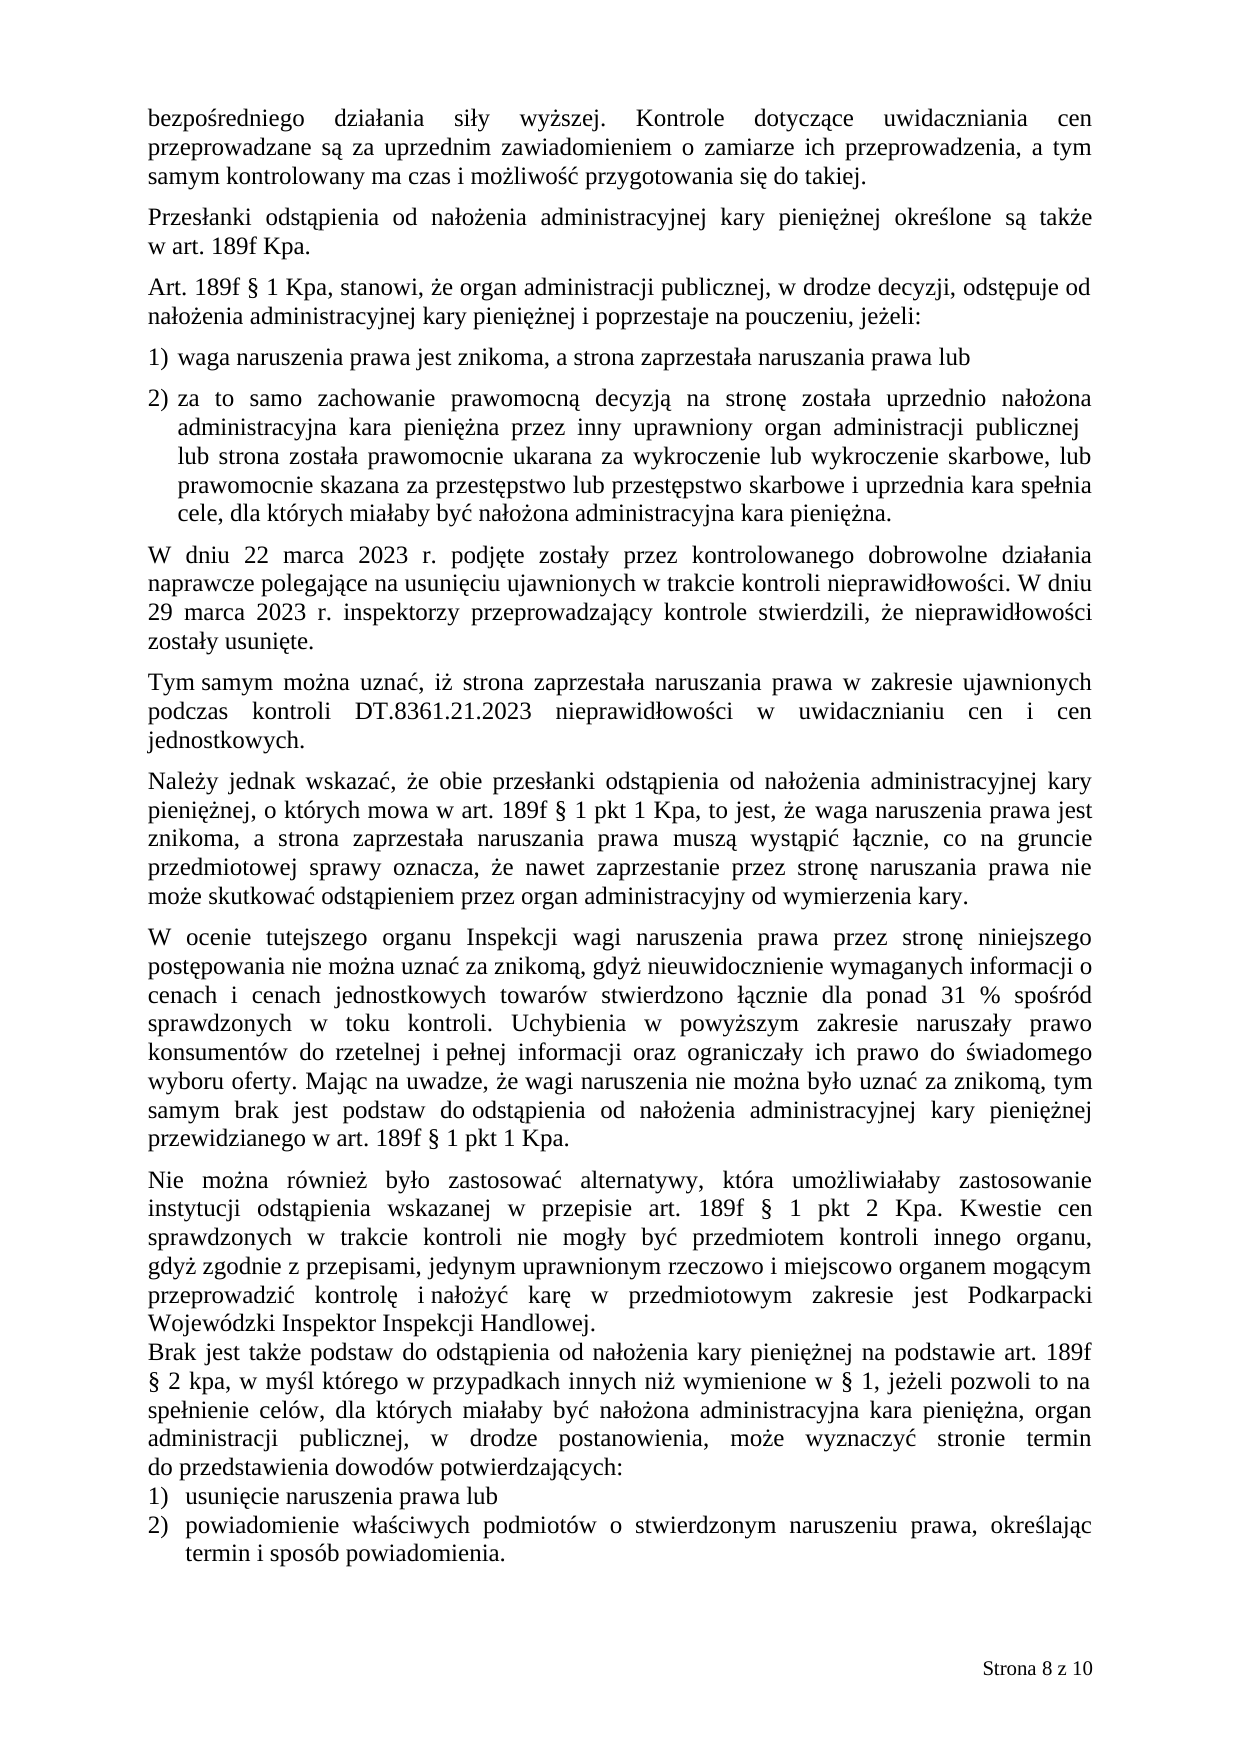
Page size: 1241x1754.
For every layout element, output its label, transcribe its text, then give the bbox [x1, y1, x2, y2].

text W dniu 22 marca 2023 r. podjęte zostały przez kontrolowanego dobrowolne działania naprawcze polegające na usunięciu ujawnionych w trakcie kontroli nieprawidłowości. W dniu 29 marca 2023 r. inspektorzy przeprowadzający kontrole stwierdzili, że nieprawidłowości zostały usunięte. [148, 540, 1093, 655]
text Art. 189f § 1 Kpa, stanowi, że organ administracji publicznej, w drodze decyzji, odstępuje od nałożenia administracyjnej kary pieniężnej i poprzestaje na pouczeniu, jeżeli: [148, 272, 1093, 330]
list powiadomienie właściwych podmiotów o stwierdzonym naruszeniu prawa, określając termin i sposób powiadomienia. [148, 1510, 1093, 1567]
list za to samo zachowanie prawomocną decyzją na stronę została uprzednio nałożona administracyjna kara pieniężna przez inny uprawniony organ administracji publicznej lub strona została prawomocnie ukarana za wykroczenie lub wykroczenie skarbowe, lub prawomocnie skazana za przestępstwo lub przestępstwo skarbowe i uprzednia kara spełnia cele, dla których miałaby być nałożona administracyjna kara pieniężna. [148, 383, 1093, 527]
text W ocenie tutejszego organu Inspekcji wagi naruszenia prawa przez stronę niniejszego postępowania nie można uznać za znikomą, gdyż nieuwidocznienie wymaganych informacji o cenach i cenach jednostkowych towarów stwierdzono łącznie dla ponad 31 % spośród sprawdzonych w toku kontroli. Uchybienia w powyższym zakresie naruszały prawo konsumentów do rzetelnej i pełnej informacji oraz ograniczały ich prawo do świadomego wyboru oferty. Mając na uwadze, że wagi naruszenia nie można było uznać za znikomą, tym samym brak jest podstaw do odstąpienia od nałożenia administracyjnej kary pieniężnej przewidzianego w art. 189f § 1 pkt 1 Kpa. [148, 922, 1093, 1152]
text Brak jest także podstaw do odstąpienia od nałożenia kary pieniężnej na podstawie art. 189f § 2 kpa, w myśl którego w przypadkach innych niż wymienione w § 1, jeżeli pozwoli to na spełnienie celów, dla których miałaby być nałożona administracyjna kara pieniężna, organ administracji publicznej, w drodze postanowienia, może wyznaczyć stronie termin do przedstawienia dowodów potwierdzających: [148, 1337, 1093, 1481]
text Przesłanki odstąpienia od nałożenia administracyjnej kary pieniężnej określone są także w art. 189f Kpa. [148, 202, 1093, 260]
text Tym samym można uznać, iż strona zaprzestała naruszania prawa w zakresie ujawnionych podczas kontroli DT.8361.21.2023 nieprawidłowości w uwidacznianiu cen i cen jednostkowych. [148, 667, 1093, 753]
list waga naruszenia prawa jest znikoma, a strona zaprzestała naruszania prawa lub [148, 342, 1093, 371]
list usunięcie naruszenia prawa lub [148, 1481, 1093, 1510]
text Należy jednak wskazać, że obie przesłanki odstąpienia od nałożenia administracyjnej kary pieniężnej, o których mowa w art. 189f § 1 pkt 1 Kpa, to jest, że waga naruszenia prawa jest znikoma, a strona zaprzestała naruszania prawa muszą wystąpić łącznie, co na gruncie przedmiotowej sprawy oznacza, że nawet zaprzestanie przez stronę naruszania prawa nie może skutkować odstąpieniem przez organ administracyjny od wymierzenia kary. [148, 766, 1093, 910]
text Nie można również było zastosować alternatywy, która umożliwiałaby zastosowanie instytucji odstąpienia wskazanej w przepisie art. 189f § 1 pkt 2 Kpa. Kwestie cen sprawdzonych w trakcie kontroli nie mogły być przedmiotem kontroli innego organu, gdyż zgodnie z przepisami, jedynym uprawnionym rzeczowo i miejscowo organem mogącym przeprowadzić kontrolę i nałożyć karę w przedmiotowym zakresie jest Podkarpacki Wojewódzki Inspektor Inspekcji Handlowej. [148, 1165, 1093, 1337]
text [148, 103, 1093, 190]
